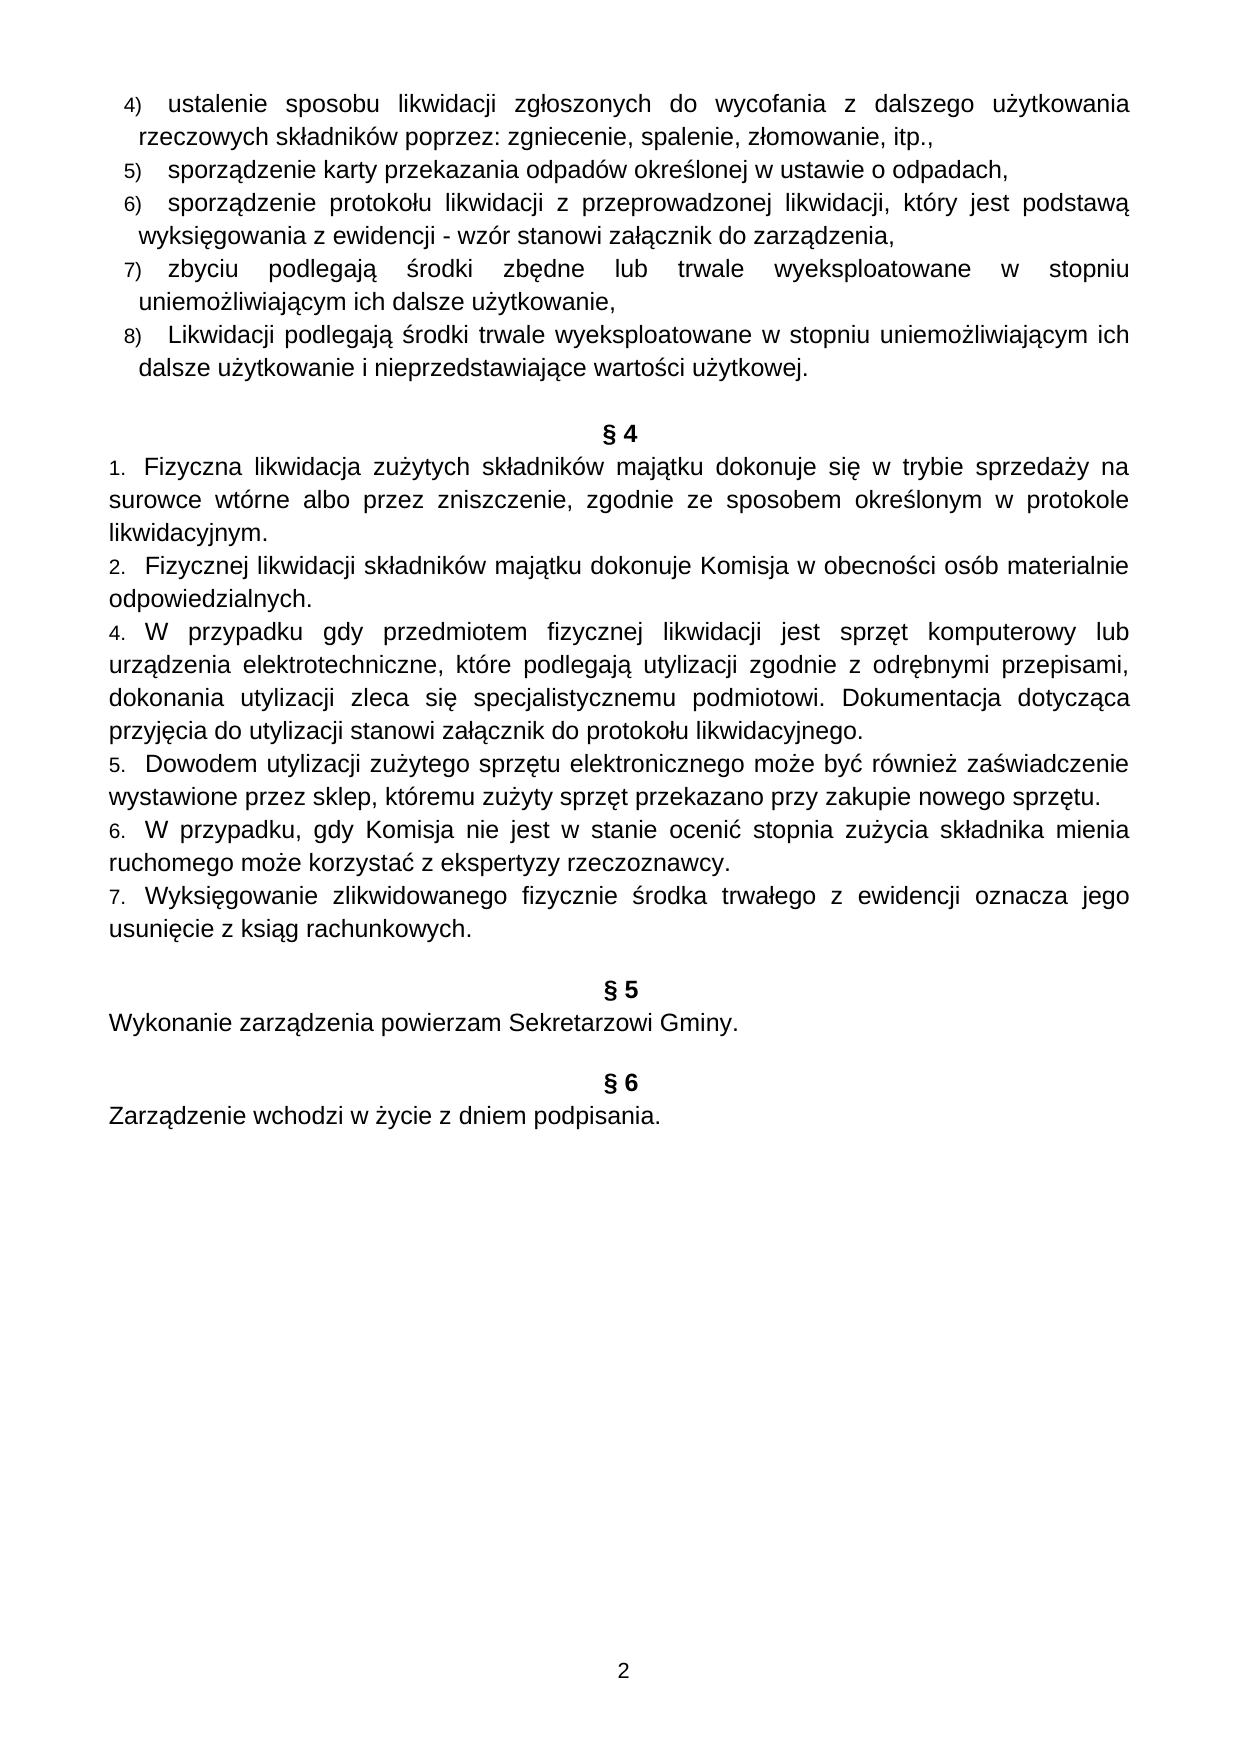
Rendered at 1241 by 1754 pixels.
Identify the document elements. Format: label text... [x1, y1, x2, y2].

list sporządzenie karty przekazania odpadów określonej w ustawie o odpadach, [123, 155, 1131, 183]
list sporządzenie protokołu likwidacji z przeprowadzonej likwidacji, który jest podstawą wyksięgowania z ewidencji - wzór stanowi załącznik do zarządzenia, [123, 188, 1131, 249]
list Likwidacji podlegają środki trwale wyeksploatowane w stopniu uniemożliwiającym ich dalsze użytkowanie i nieprzedstawiające wartości użytkowej. [123, 320, 1131, 382]
list Dowodem utylizacji zużytego sprzętu elektronicznego może być również zaświadczenie wystawione przez sklep, któremu zużyty sprzęt przekazano przy zakupie nowego sprzętu. [109, 749, 1131, 811]
list W przypadku, gdy Komisja nie jest w stanie ocenić stopnia zużycia składnika mienia ruchomego może korzystać z ekspertyzy rzeczoznawcy. [109, 815, 1131, 877]
list W przypadku gdy przedmiotem fizycznej likwidacji jest sprzęt komputerowy lub urządzenia elektrotechniczne, które podlegają utylizacji zgodnie z odrębnymi przepisami, dokonania utylizacji zleca się specjalistycznemu podmiotowi. Dokumentacja dotycząca przyjęcia do utylizacji stanowi załącznik do protokołu likwidacyjnego. [109, 617, 1131, 745]
text § 5 [111, 975, 1131, 1003]
list Wyksięgowanie zlikwidowanego fizycznie środka trwałego z ewidencji oznacza jego usunięcie z ksiąg rachunkowych. [109, 881, 1131, 943]
list Fizyczna likwidacja zużytych składników majątku dokonuje się w trybie sprzedaży na surowce wtórne albo przez zniszczenie, zgodnie ze sposobem określonym w protokole likwidacyjnym. [109, 452, 1131, 547]
text § 4 [109, 419, 1131, 448]
list Fizycznej likwidacji składników majątku dokonuje Komisja w obecności osób materialnie odpowiedzialnych. [109, 551, 1131, 613]
text § 6 [111, 1068, 1131, 1097]
list ustalenie sposobu likwidacji zgłoszonych do wycofania z dalszego użytkowania rzeczowych składników poprzez: zgniecenie, spalenie, złomowanie, itp., [123, 89, 1131, 150]
list zbyciu podlegają środki zbędne lub trwale wyeksploatowane w stopniu uniemożliwiającym ich dalsze użytkowanie, [123, 254, 1131, 316]
text Zarządzenie wchodzi w życie z dniem podpisania. [109, 1101, 1131, 1130]
text Wykonanie zarządzenia powierzam Sekretarzowi Gminy. [109, 1008, 1131, 1037]
